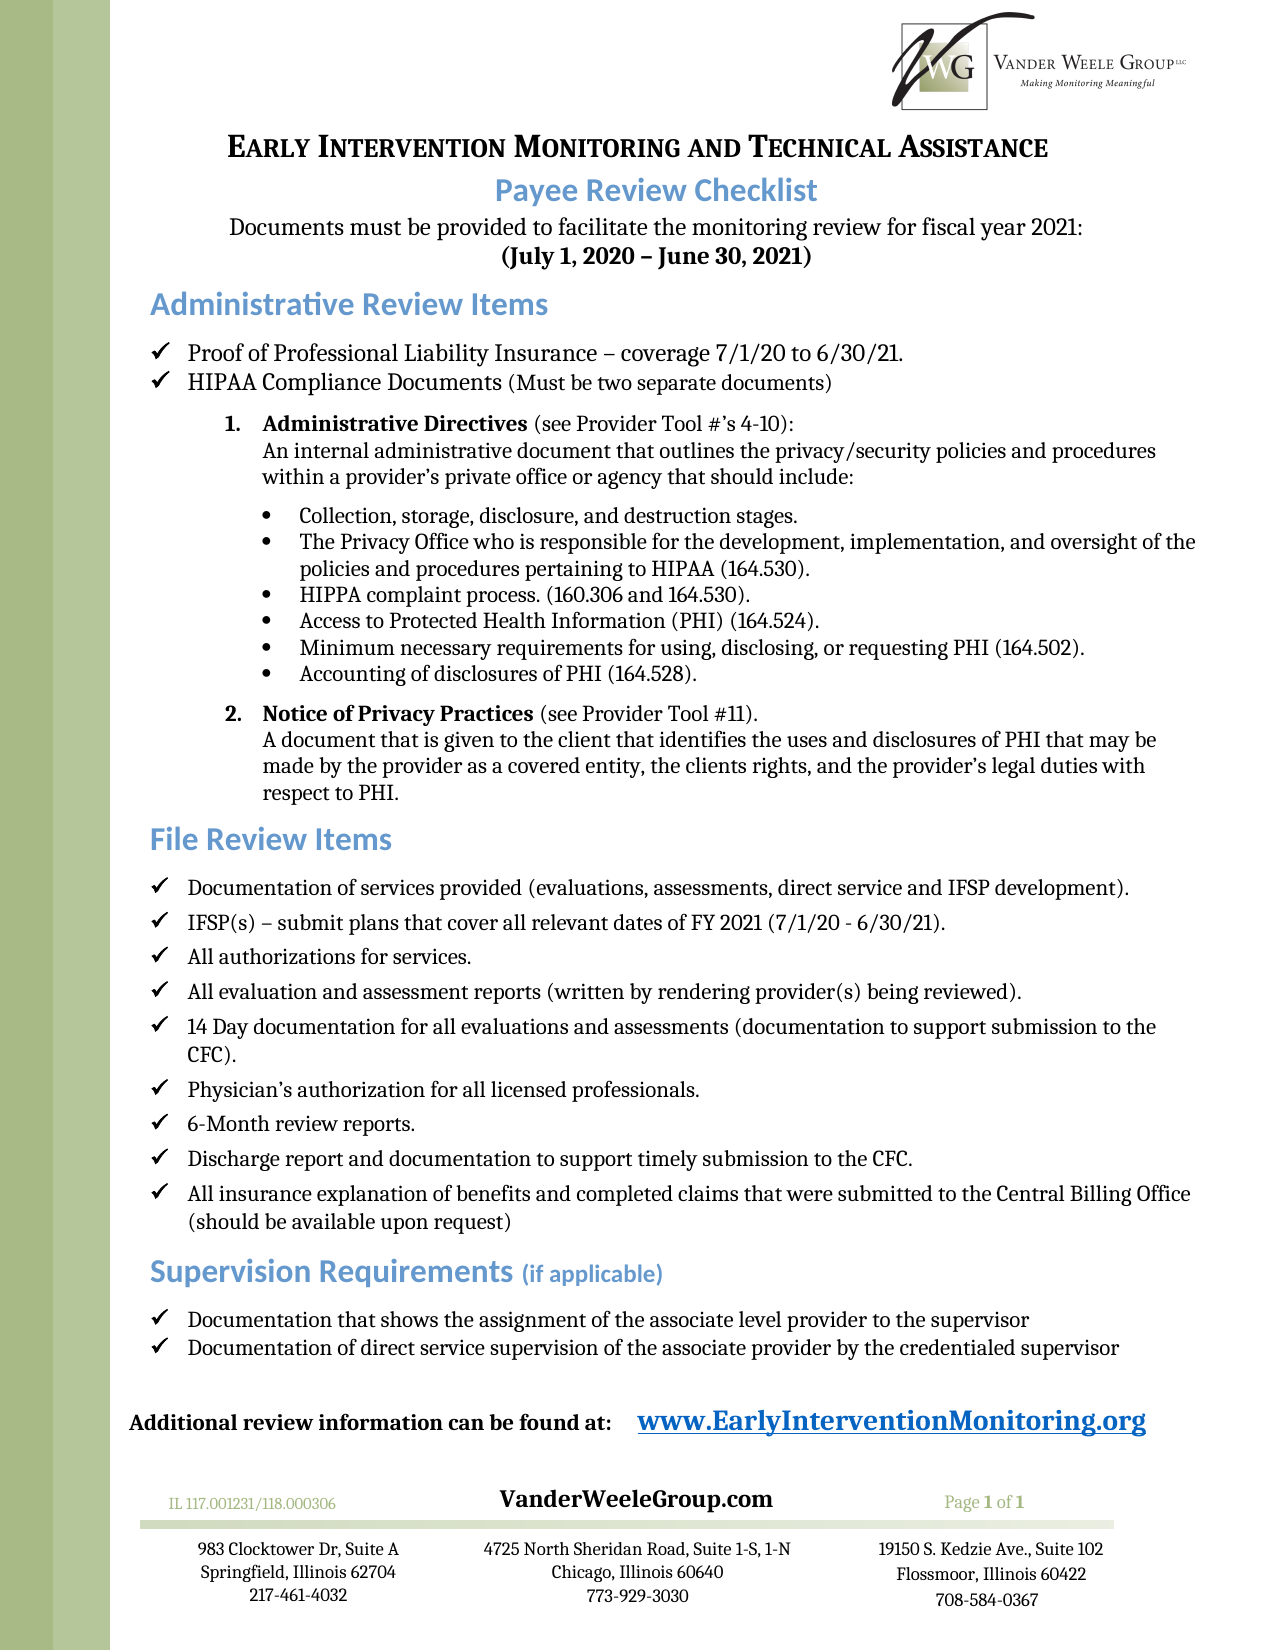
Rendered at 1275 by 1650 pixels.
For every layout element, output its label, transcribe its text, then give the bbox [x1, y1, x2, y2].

list HIPPA complaint process. (160.306 and 164.530). [262, 582, 1200, 608]
text File Review Items [113, 818, 1200, 859]
list All insurance explanation of benefits and completed claims that were submitted to the Central Billing Office (should be available upon request) [150, 1181, 1200, 1235]
list Administrative Directives (see Provider Tool #’s 4-10): [225, 411, 1200, 437]
text Administrative Review Items [113, 283, 1200, 323]
list Documentation that shows the assignment of the associate level provider to the supervisor [150, 1306, 1200, 1333]
text Documents must be provided to facilitate the monitoring review for fiscal year 2021: [113, 213, 1200, 242]
list A document that is given to the client that identifies the uses and disclosures of PHI that may be made by the provider as a covered entity, the clients rights, and the provider’s legal duties with respect to PHI. [262, 727, 1200, 806]
list Physician’s authorization for all licensed professionals. [150, 1077, 1200, 1103]
text Supervision Requirements (if applicable) [113, 1250, 1200, 1291]
picture [879, 0, 1199, 128]
list All authorizations for services. [150, 944, 1200, 970]
list An internal administrative document that outlines the privacy/security policies and procedures within a provider’s private office or agency that should include: [262, 437, 1200, 490]
list Collection, storage, disclosure, and destruction stages. [262, 503, 1200, 529]
list Minimum necessary requirements for using, disclosing, or requesting PHI (164.502). [262, 634, 1200, 661]
text Payee Review Checklist [113, 169, 1200, 209]
list IFSP(s) – submit plans that cover all relevant dates of FY 2021 (7/1/20 - 6/30/21). [150, 909, 1200, 936]
list The Privacy Office who is responsible for the development, implementation, and oversight of the policies and procedures pertaining to HIPAA (164.530). [262, 529, 1200, 582]
text Additional review information can be found at: www.EarlyInterventionMonitoring.org [75, 1404, 1200, 1438]
list Proof of Professional Liability Insurance – coverage 7/1/20 to 6/30/21. [150, 339, 1200, 368]
text (July 1, 2020 – June 30, 2021) [113, 242, 1200, 270]
text Early Intervention Monitoring and Technical Assistance [75, 127, 1200, 166]
list Documentation of services provided (evaluations, assessments, direct service and IFSP development). [150, 875, 1200, 901]
list Discharge report and documentation to support timely submission to the CFC. [150, 1146, 1200, 1172]
list Documentation of direct service supervision of the associate provider by the credentialed supervisor [150, 1335, 1200, 1361]
list All evaluation and assessment reports (written by rendering provider(s) being reviewed). [150, 979, 1200, 1005]
list HIPAA Compliance Documents (Must be two separate documents) [150, 368, 1200, 397]
list Notice of Privacy Practices (see Provider Tool #11). [225, 700, 1200, 727]
list Access to Protected Health Information (PHI) (164.524). [262, 608, 1200, 634]
list Accounting of disclosures of PHI (164.528). [262, 661, 1200, 687]
list 14 Day documentation for all evaluations and assessments (documentation to support submission to the CFC). [150, 1013, 1200, 1068]
list 6-Month review reports. [150, 1111, 1200, 1138]
